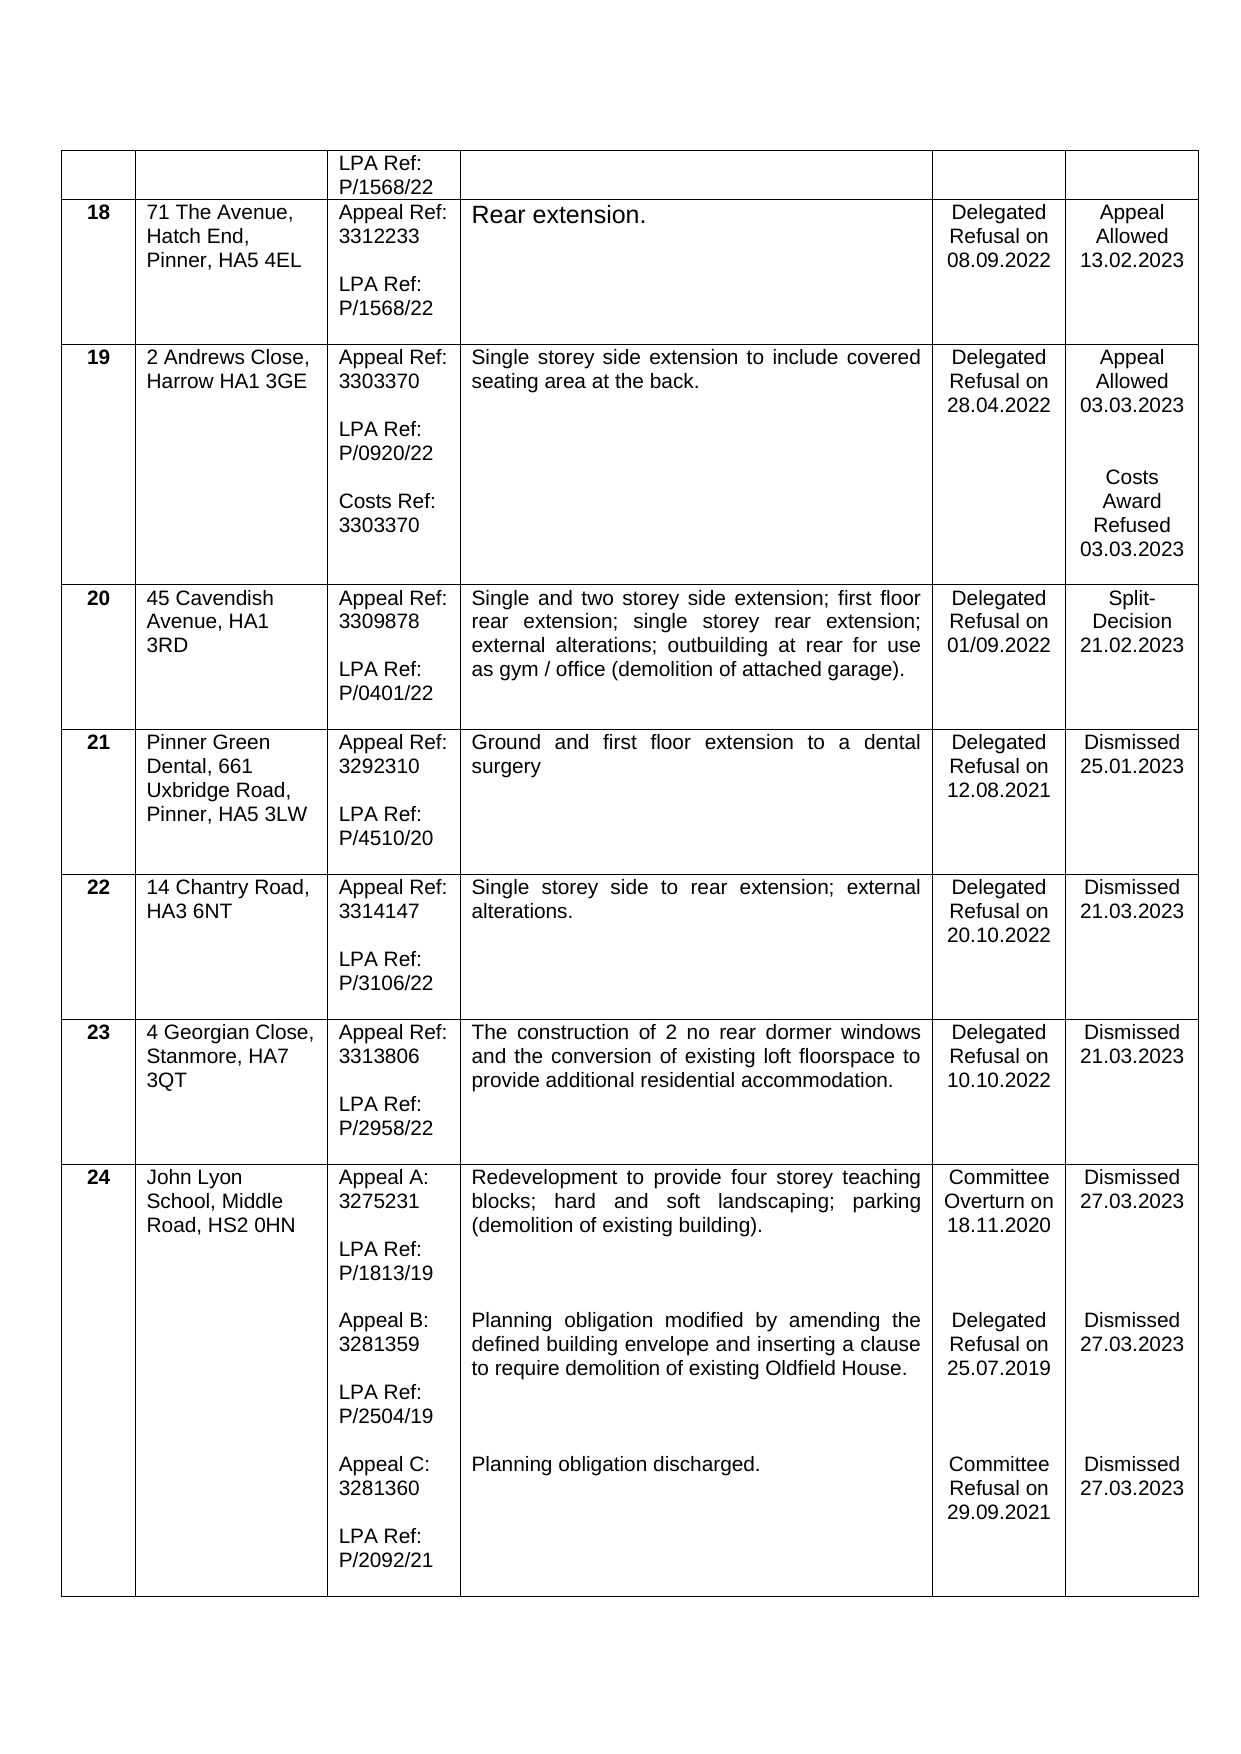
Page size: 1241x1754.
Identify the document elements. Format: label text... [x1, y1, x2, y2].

table_cell Single storey side to rear extension; external alterations. [461, 875, 932, 1019]
table_cell 19 [62, 345, 135, 584]
table_cell 71 The Avenue, Hatch End, Pinner, HA5 4EL [136, 200, 327, 344]
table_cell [461, 151, 932, 199]
table_cell Single storey side extension to include covered seating area at the back. [461, 345, 932, 584]
table_cell 18 [62, 200, 135, 344]
table_cell Delegated Refusal on 12.08.2021 [933, 730, 1065, 874]
table_cell Dismissed 25.01.2023 [1066, 730, 1198, 874]
table_cell 2 Andrews Close, Harrow HA1 3GE [136, 345, 327, 584]
table_cell Delegated Refusal on 01/09.2022 [933, 585, 1065, 729]
table_cell Appeal Ref: 3314147 LPA Ref: P/3106/22 [328, 875, 460, 1019]
table_cell Delegated Refusal on 28.04.2022 [933, 345, 1065, 584]
table_cell 14 Chantry Road, HA3 6NT [136, 875, 327, 1019]
table_cell Appeal Allowed 13.02.2023 [1066, 200, 1198, 344]
table_cell 17 [62, 151, 135, 199]
table_cell 45 Cavendish Avenue, HA1 3RD [136, 585, 327, 729]
table_cell Appeal A: 3275231 LPA Ref: P/1813/19 Appeal B: 3281359 LPA Ref: P/2504/19 Appeal C: 3281360 LPA Ref: P/2092/21 [328, 1165, 460, 1596]
table_cell 22 [62, 875, 135, 1019]
table_cell Redevelopment to provide four storey teaching blocks; hard and soft landscaping; parking (demolition of existing building). Planning obligation modified by amending the defined building envelope and inserting a clause to require demolition of existing Oldfield House. Planning obligation discharged. [461, 1165, 932, 1596]
table_cell Dismissed 27.03.2023 Dismissed 27.03.2023 Dismissed 27.03.2023 [1066, 1165, 1198, 1596]
table_cell Ground and first floor extension to a dental surgery [461, 730, 932, 874]
table_cell 23 [62, 1020, 135, 1163]
table_cell Appeal Ref: 3309878 LPA Ref: P/0401/22 [328, 585, 460, 729]
table_cell John Lyon School, Middle Road, HS2 0HN [136, 1165, 327, 1596]
table_cell Appeal Ref: 3303370 LPA Ref: P/0920/22 Costs Ref: 3303370 [328, 345, 460, 584]
table_cell Delegated Refusal on 20.10.2022 [933, 875, 1065, 1019]
table_cell 21 [62, 730, 135, 874]
table_cell Appeal Ref: 3313806 LPA Ref: P/2958/22 [328, 1020, 460, 1163]
table_cell 20 [62, 585, 135, 729]
table_cell 4 Georgian Close, Stanmore, HA7 3QT [136, 1020, 327, 1163]
table_cell The construction of 2 no rear dormer windows and the conversion of existing loft floorspace to provide additional residential accommodation. [461, 1020, 932, 1163]
table_cell Committee Overturn on 18.11.2020 Delegated Refusal on 25.07.2019 Committee Refusal on 29.09.2021 [933, 1165, 1065, 1596]
table_cell Appeal Allowed 03.03.2023 Costs Award Refused 03.03.2023 [1066, 345, 1198, 584]
table_cell Delegated Refusal on 08.09.2022 [933, 200, 1065, 344]
table_cell Delegated Refusal on 10.10.2022 [933, 1020, 1065, 1163]
table_cell 24 [62, 1165, 135, 1596]
table_cell Single and two storey side extension; first floor rear extension; single storey rear extension; external alterations; outbuilding at rear for use as gym / office (demolition of attached garage). [461, 585, 932, 729]
table_cell Dismissed 21.03.2023 [1066, 1020, 1198, 1163]
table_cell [328, 151, 460, 199]
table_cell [933, 151, 1065, 199]
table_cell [1066, 151, 1198, 199]
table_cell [136, 151, 327, 199]
table_cell Rear extension. [461, 200, 932, 344]
table_cell Dismissed 21.03.2023 [1066, 875, 1198, 1019]
table_cell Split-Decision 21.02.2023 [1066, 585, 1198, 729]
table_cell Appeal Ref: 3312233 LPA Ref: P/1568/22 [328, 200, 460, 344]
table_cell Pinner Green Dental, 661 Uxbridge Road, Pinner, HA5 3LW [136, 730, 327, 874]
table_cell Appeal Ref: 3292310 LPA Ref: P/4510/20 [328, 730, 460, 874]
